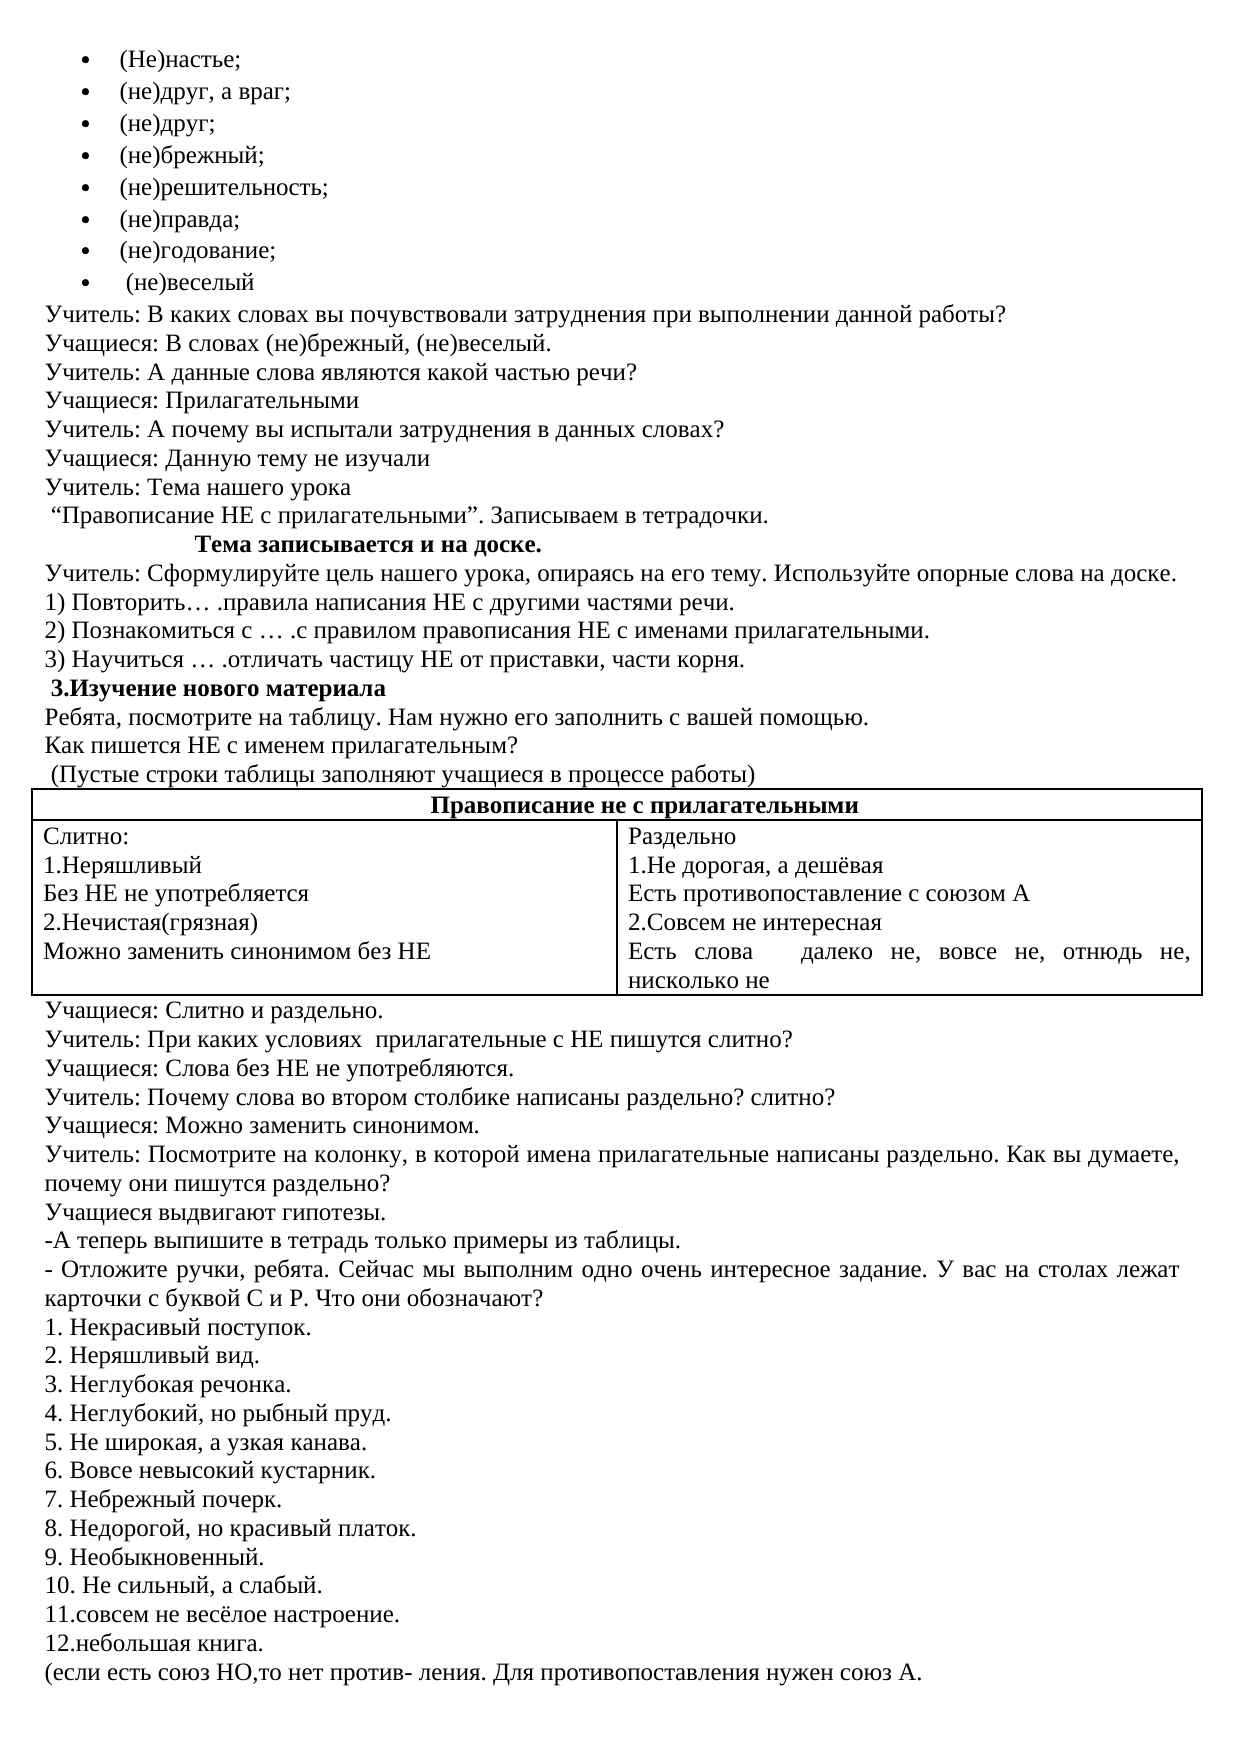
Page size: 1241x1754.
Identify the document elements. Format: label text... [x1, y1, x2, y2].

list (не)друг, а враг; [82, 76, 1181, 105]
text 11.совсем не весёлое настроение. [44, 1599, 1181, 1628]
text 5. Не широкая, а узкая канава. [44, 1427, 1181, 1456]
text 4. Неглубокий, но рыбный пруд. [44, 1398, 1181, 1427]
text Учащиеся: Слова без НЕ не употребляются. [44, 1053, 1181, 1082]
text Учитель: Почему слова во втором столбике написаны раздельно? слитно? [44, 1082, 1181, 1111]
text 8. Недорогой, но красивый платок. [44, 1513, 1181, 1542]
text 1. Некрасивый поступок. [44, 1312, 1181, 1341]
text - Отложите ручки, ребята. Сейчас мы выполним одно очень интересное задание. У вас на столах лежат карточки с буквой С и Р. Что они обозначают? [44, 1254, 1181, 1312]
list (не)решительность; [82, 172, 1181, 201]
text “Правописание НЕ с прилагательными”. Записываем в тетрадочки. [44, 501, 1181, 529]
text Учитель: Посмотрите на колонку, в которой имена прилагательные написаны раздельно. Как вы думаете, почему они пишутся раздельно? [44, 1139, 1181, 1197]
text Учащиеся: Прилагательными [44, 386, 1181, 414]
text 3.Изучение нового материала [44, 673, 1181, 702]
text Учитель: При каких условиях прилагательные с НЕ пишутся слитно? [44, 1024, 1181, 1053]
text (Пустые строки таблицы заполняют учащиеся в процессе работы) [44, 759, 1181, 788]
text Учащиеся: Слитно и раздельно. [44, 996, 1181, 1024]
text Учитель: Тема нашего урока [44, 472, 1181, 501]
text -А теперь выпишите в тетрадь только примеры из таблицы. [44, 1226, 1181, 1254]
text Учитель: А данные слова являются какой частью речи? [44, 357, 1181, 386]
list (не)правда; [82, 204, 1181, 232]
text 12.небольшая книга. [44, 1628, 1181, 1657]
text Как пишется НЕ с именем прилагательным? [44, 731, 1181, 759]
text 1) Повторить… .правила написания НЕ с другими частями речи. [44, 587, 1181, 616]
text Учитель: В каких словах вы почувствовали затруднения при выполнении данной работы? [44, 299, 1181, 328]
text Учитель: Сформулируйте цель нашего урока, опираясь на его тему. Используйте опорные слова на доске. [44, 558, 1181, 587]
table_cell Слитно: 1.Неряшливый Без НЕ не употребляется 2.Нечистая(грязная) Можно заменить синонимом без НЕ [33, 821, 616, 993]
text Тема записывается и на доске. [44, 529, 1181, 558]
list (не)веселый [82, 267, 1181, 296]
text (если есть союз НО,то нет против- ления. Для противопоставления нужен союз А. [44, 1657, 1181, 1686]
text 2. Неряшливый вид. [44, 1341, 1181, 1369]
text 10. Не сильный, а слабый. [44, 1571, 1181, 1599]
text 2) Познакомиться с … .с правилом правописания НЕ с именами прилагательными. [44, 616, 1181, 644]
text 7. Небрежный почерк. [44, 1484, 1181, 1513]
text 3) Научиться … .отличать частицу НЕ от приставки, части корня. [44, 644, 1181, 673]
text 9. Необыкновенный. [44, 1542, 1181, 1571]
list (Не)настье; [82, 44, 1181, 73]
text Учащиеся: Данную тему не изучали [44, 443, 1181, 472]
list (не)брежный; [82, 140, 1181, 169]
text Ребята, посмотрите на таблицу. Нам нужно его заполнить с вашей помощью. [44, 702, 1181, 731]
list (не)годование; [82, 236, 1181, 264]
text Учащиеся: В словах (не)брежный, (не)веселый. [44, 328, 1181, 357]
text Учащиеся выдвигают гипотезы. [44, 1197, 1181, 1226]
table_cell Раздельно 1.Не дорогая, а дешёвая Есть противопоставление с союзом А 2.Совсем не интересная Есть слова далеко не, вовсе не, отнюдь не, нисколько не [618, 821, 1201, 993]
table_header Правописание не с прилагательными [33, 790, 1201, 819]
text 3. Неглубокая речонка. [44, 1369, 1181, 1398]
text Учитель: А почему вы испытали затруднения в данных словах? [44, 414, 1181, 443]
text Учащиеся: Можно заменить синонимом. [44, 1111, 1181, 1139]
list (не)друг; [82, 108, 1181, 137]
text 6. Вовсе невысокий кустарник. [44, 1456, 1181, 1484]
